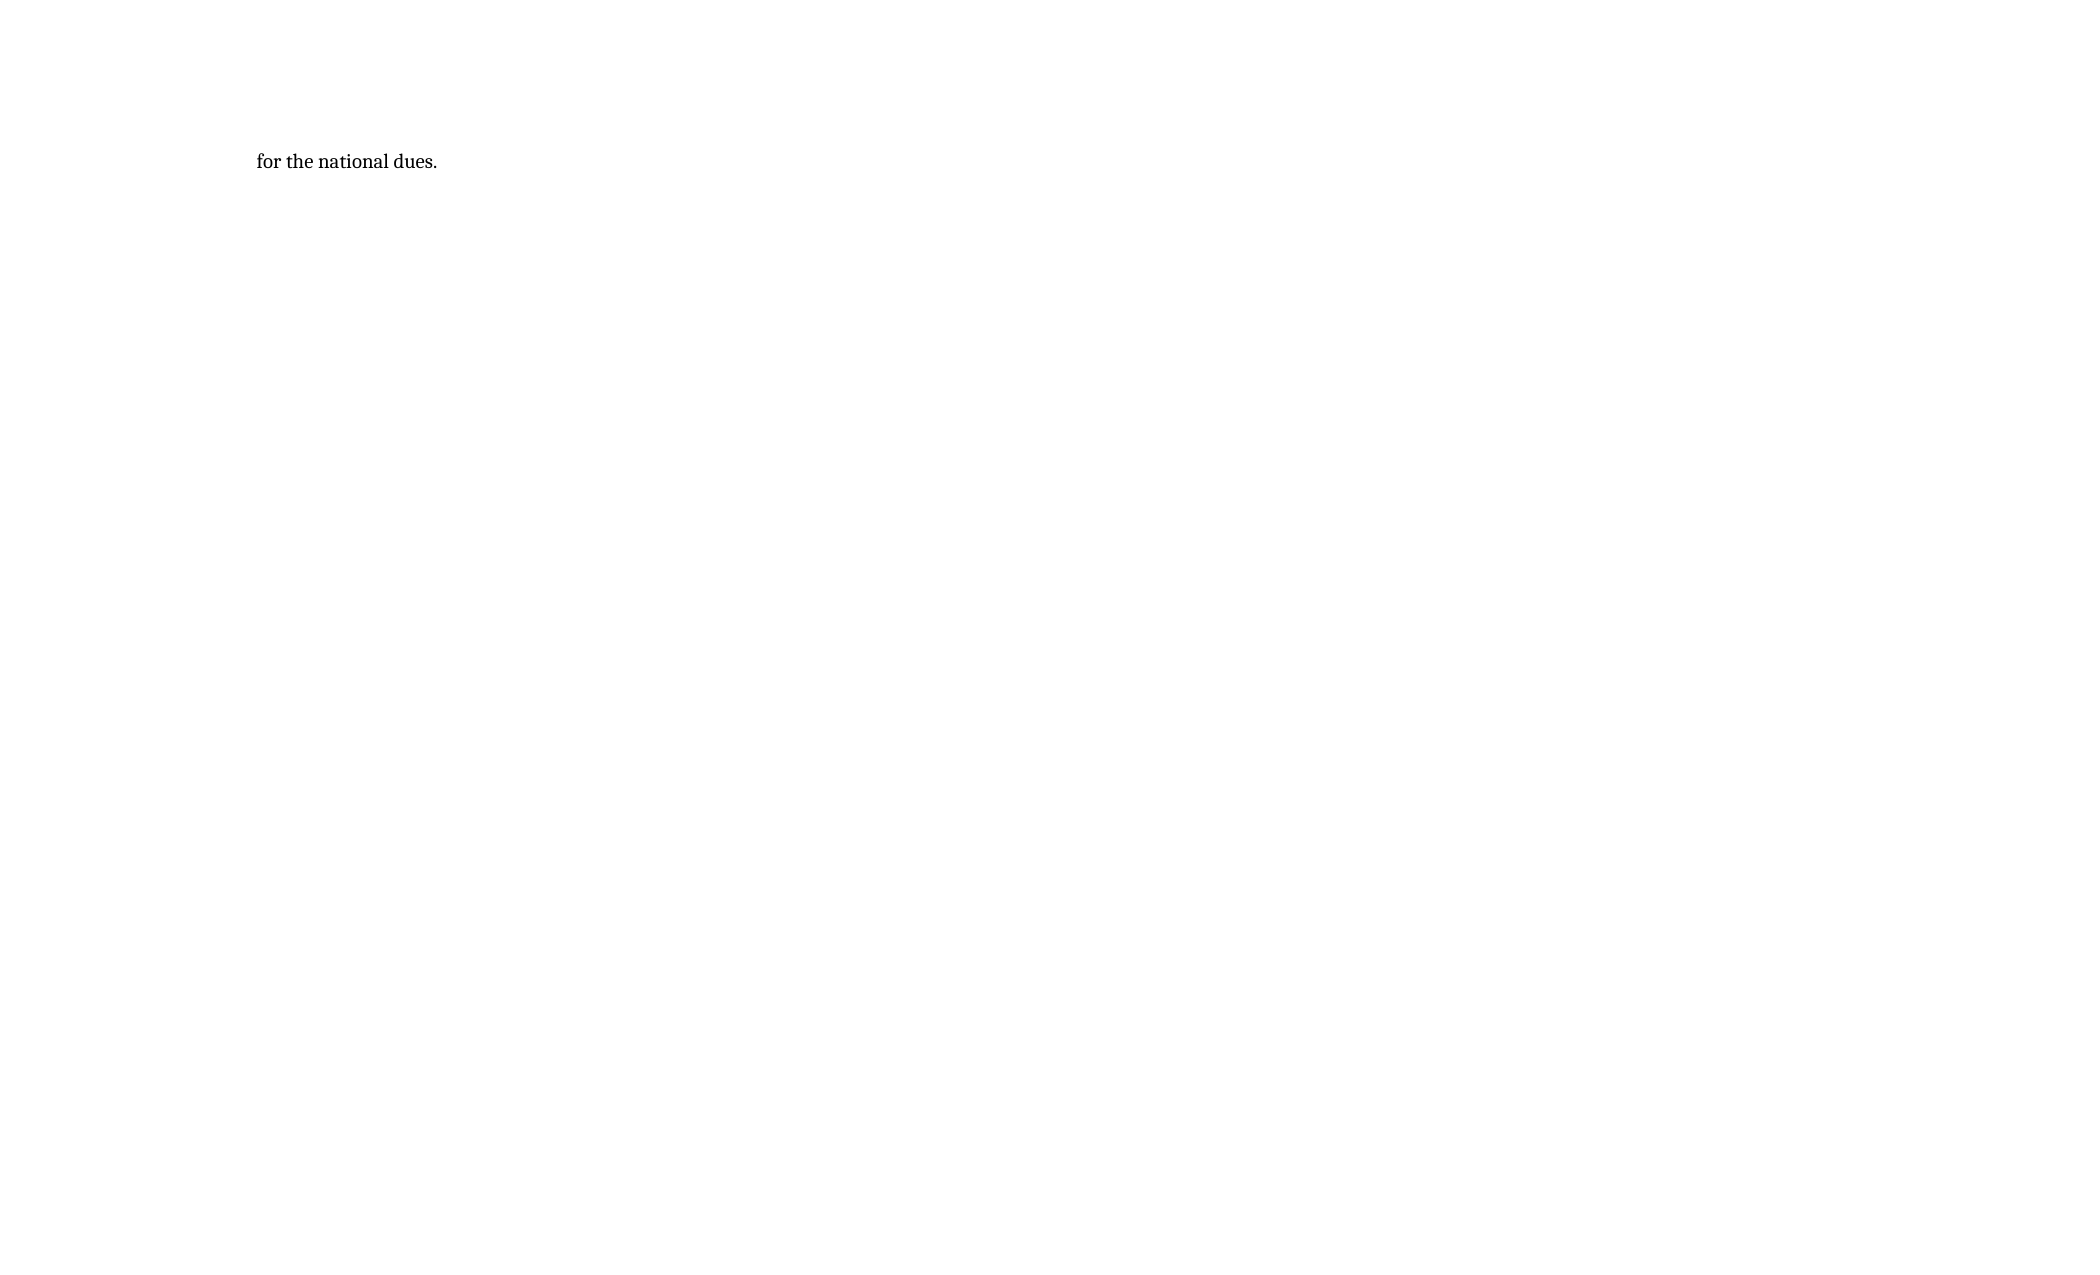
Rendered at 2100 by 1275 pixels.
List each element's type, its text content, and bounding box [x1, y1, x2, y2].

text for the national dues. [150, 150, 544, 174]
